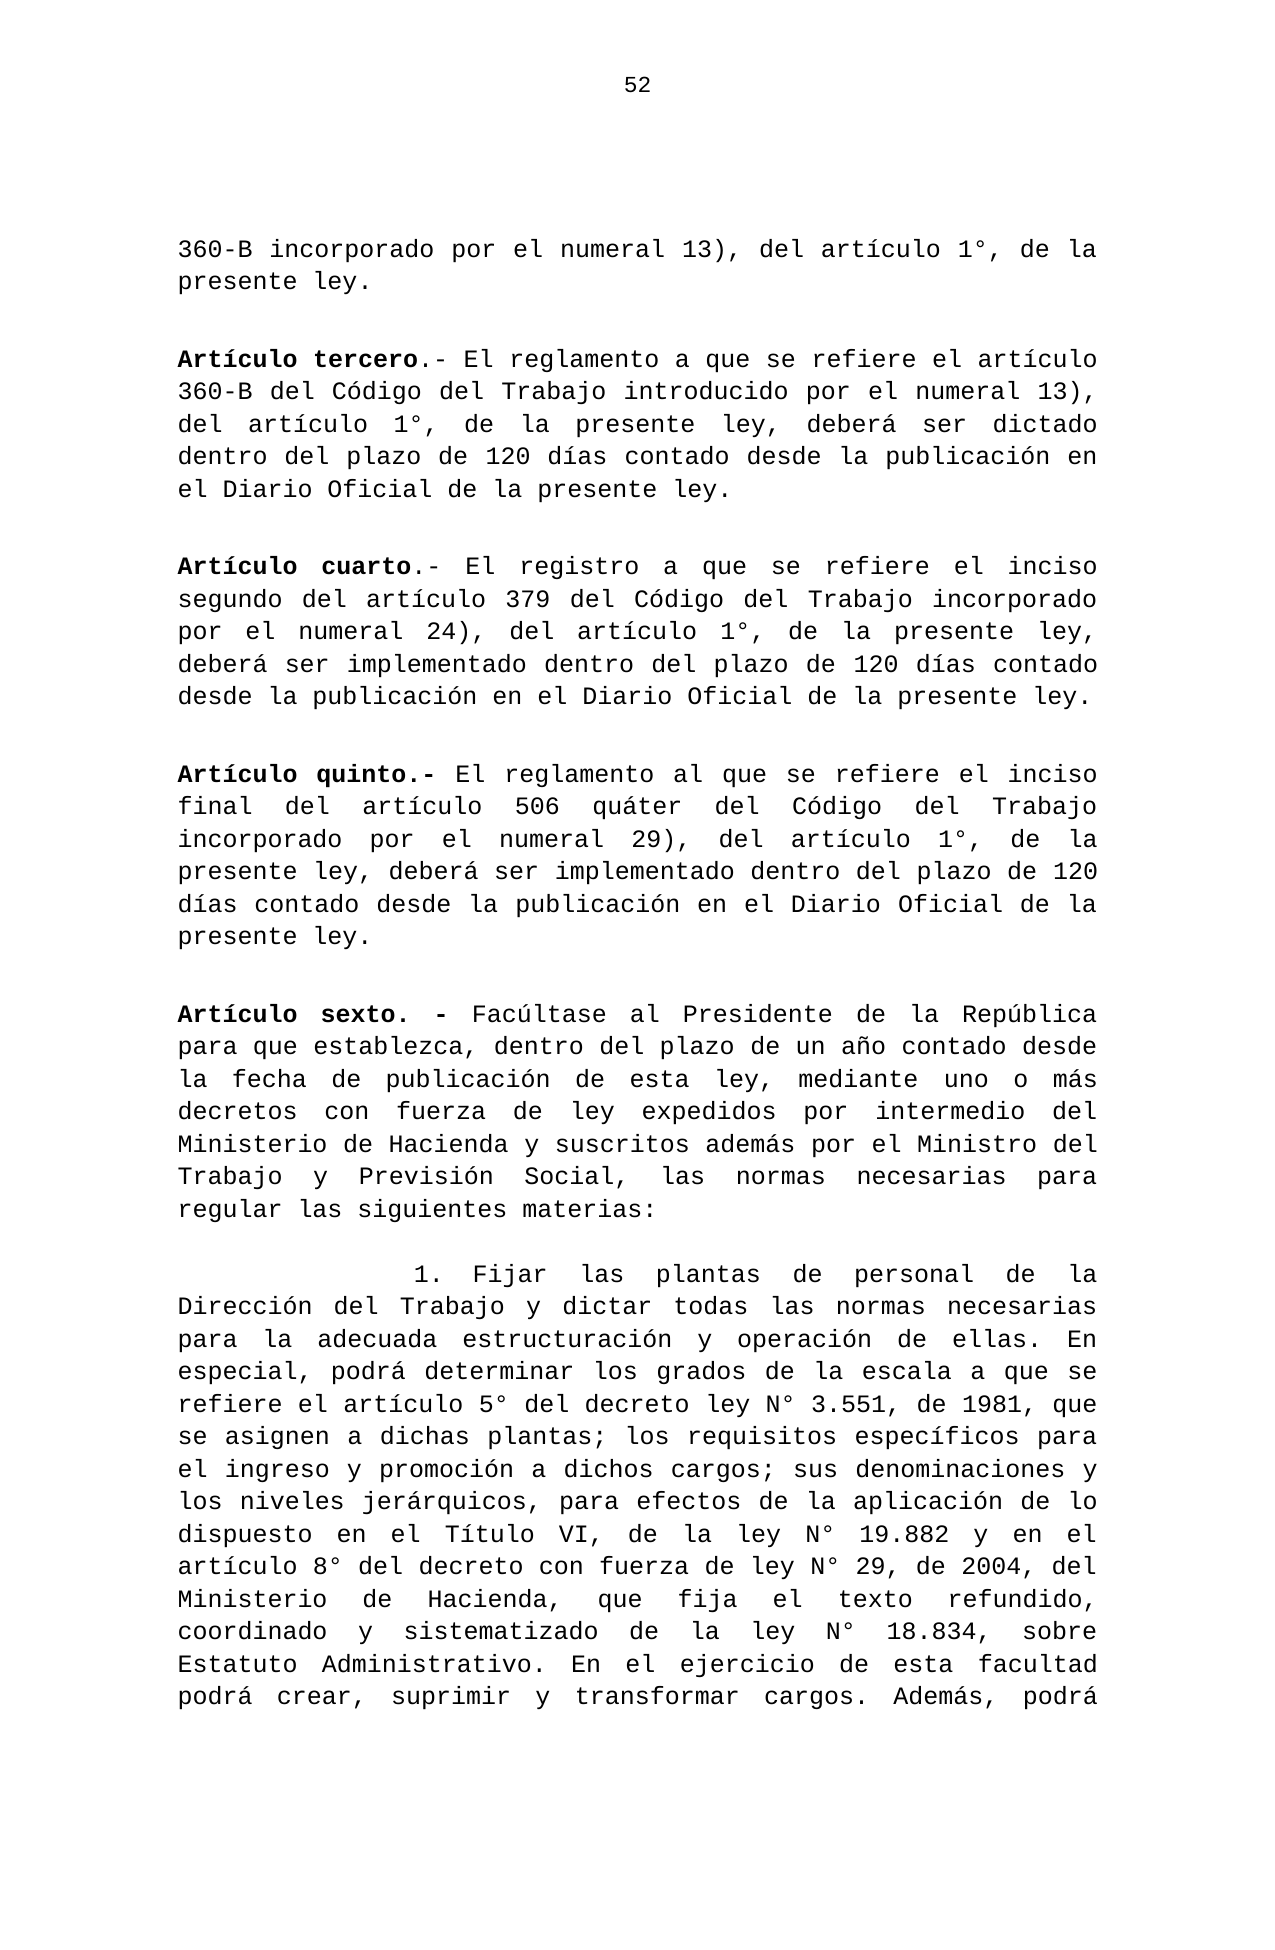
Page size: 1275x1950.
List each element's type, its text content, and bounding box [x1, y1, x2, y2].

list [177, 1261, 1098, 1712]
text Artículo cuarto.- El registro a que se refiere el inciso segundo del artículo 379 del Código del Trabajo incorporado por el numeral 24), del artículo 1°, de la presente ley, deberá ser implementado dentro del plazo de 120 días contado desde la publicación en el Diario Oficial de la presente ley. [177, 554, 1098, 712]
text Artículo quinto.- El reglamento al que se refiere el inciso final del artículo 506 quáter del Código del Trabajo incorporado por el numeral 29), del artículo 1°, de la presente ley, deberá ser implementado dentro del plazo de 120 días contado desde la publicación en el Diario Oficial de la presente ley. [177, 761, 1098, 952]
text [177, 236, 1098, 297]
text Artículo sexto. - Facúltase al Presidente de la República para que establezca, dentro del plazo de un año contado desde la fecha de publicación de esta ley, mediante uno o más decretos con fuerza de ley expedidos por intermedio del Ministerio de Hacienda y suscritos además por el Ministro del Trabajo y Previsión Social, las normas necesarias para regular las siguientes materias: [177, 1001, 1098, 1224]
text Artículo tercero.- El reglamento a que se refiere el artículo 360-B del Código del Trabajo introducido por el numeral 13), del artículo 1°, de la presente ley, deberá ser dictado dentro del plazo de 120 días contado desde la publicación en el Diario Oficial de la presente ley. [177, 346, 1098, 504]
